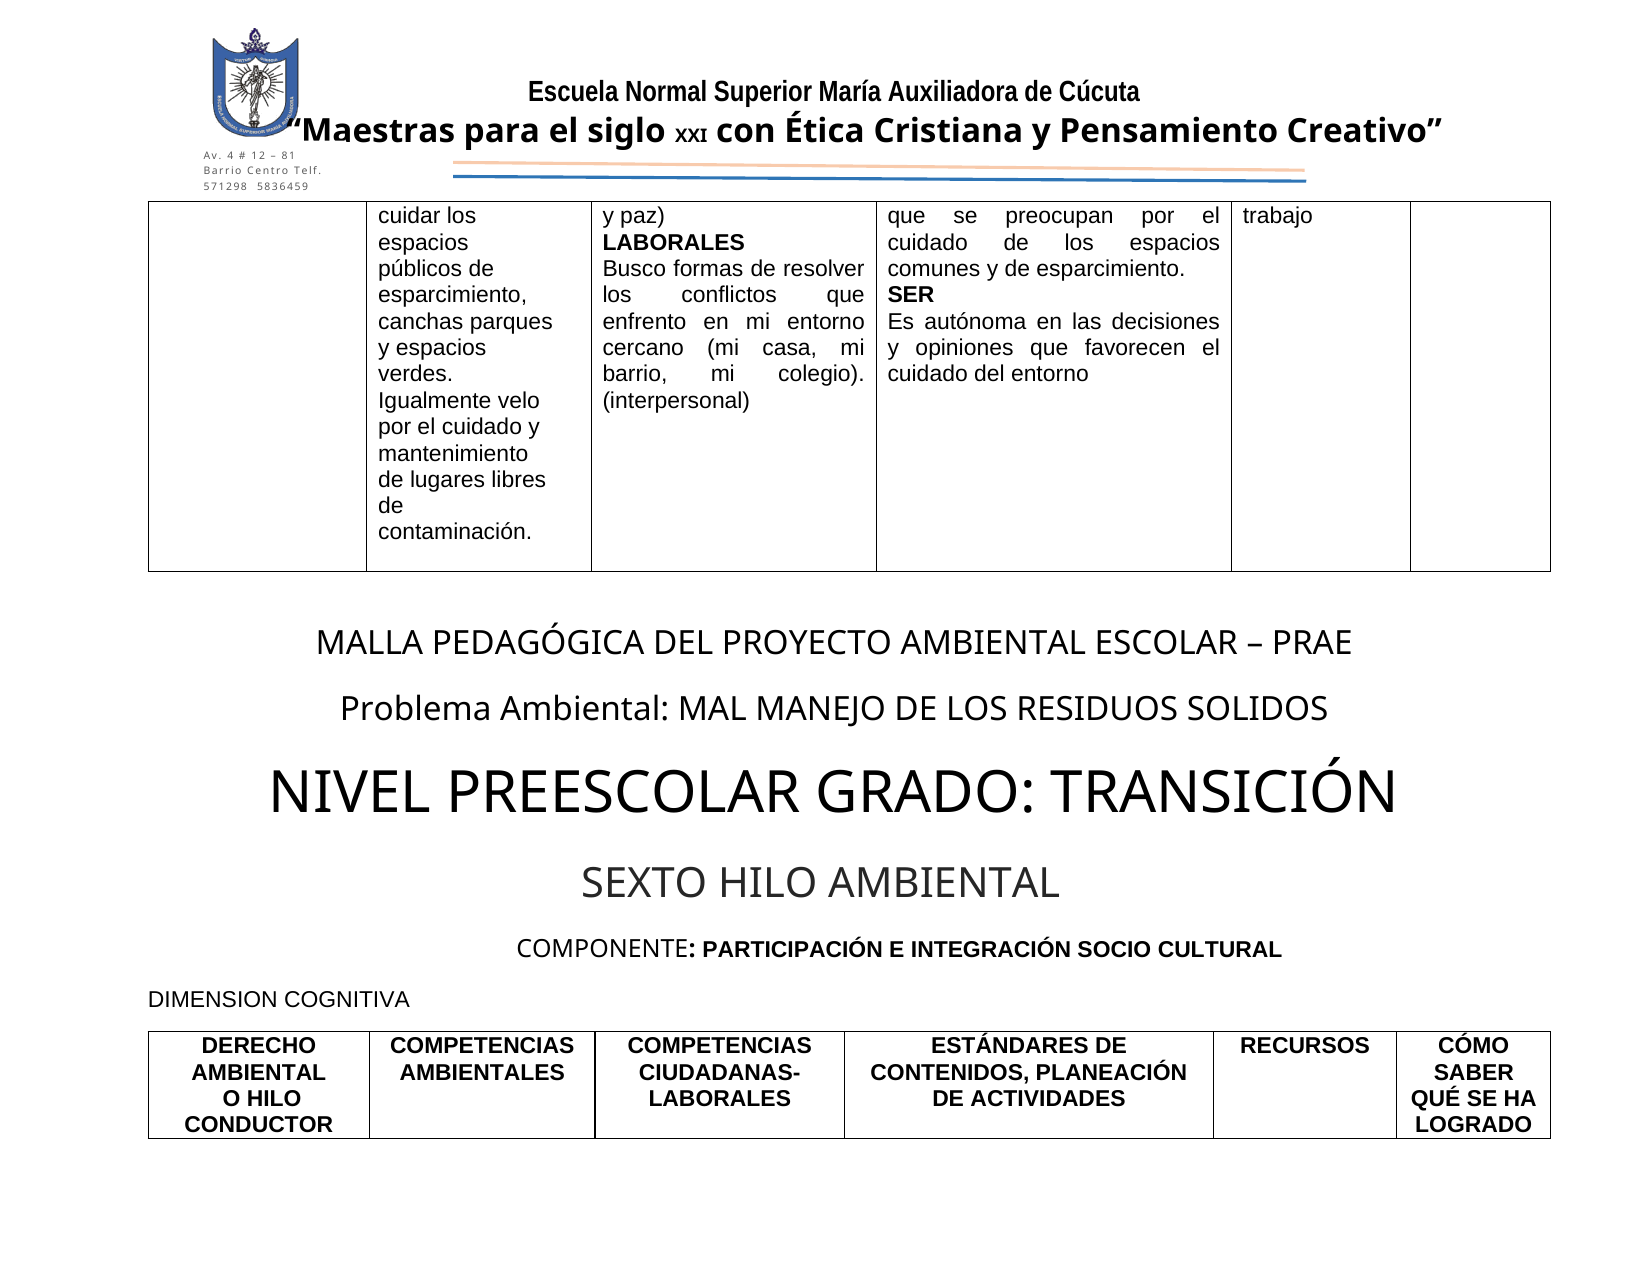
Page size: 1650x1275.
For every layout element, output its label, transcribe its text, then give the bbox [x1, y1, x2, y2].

text NIVEL PREESCOLAR GRADO: TRANSICIÓN [148, 750, 1521, 830]
table_header COMPETENCIAS CIUDADANAS- LABORALES [596, 1032, 844, 1138]
table_cell [1411, 202, 1550, 571]
text MALLA PEDAGÓGICA DEL PROYECTO AMBIENTAL ESCOLAR – PRAE [148, 619, 1521, 664]
text Problema Ambiental: MAL MANEJO DE LOS RESIDUOS SOLIDOS [148, 685, 1521, 730]
table_header ESTÁNDARES DE CONTENIDOS, PLANEACIÓN DE ACTIVIDADES [845, 1032, 1213, 1138]
table_header DERECHO AMBIENTAL O HILO CONDUCTOR [149, 1032, 369, 1138]
text COMPONENTE: PARTICIPACIÓN E INTEGRACIÓN SOCIO CULTURAL [148, 931, 1521, 965]
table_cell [592, 202, 876, 571]
text DIMENSION COGNITIVA [148, 986, 1521, 1012]
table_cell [877, 202, 1231, 571]
table_header CÓMO SABER QUÉ SE HA LOGRADO [1397, 1032, 1550, 1138]
table_header COMPETENCIAS AMBIENTALES [370, 1032, 594, 1138]
table_header RECURSOS [1214, 1032, 1396, 1138]
text SEXTO HILO AMBIENTAL [148, 853, 1521, 910]
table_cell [367, 202, 591, 571]
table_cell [149, 202, 366, 571]
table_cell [1232, 202, 1410, 571]
